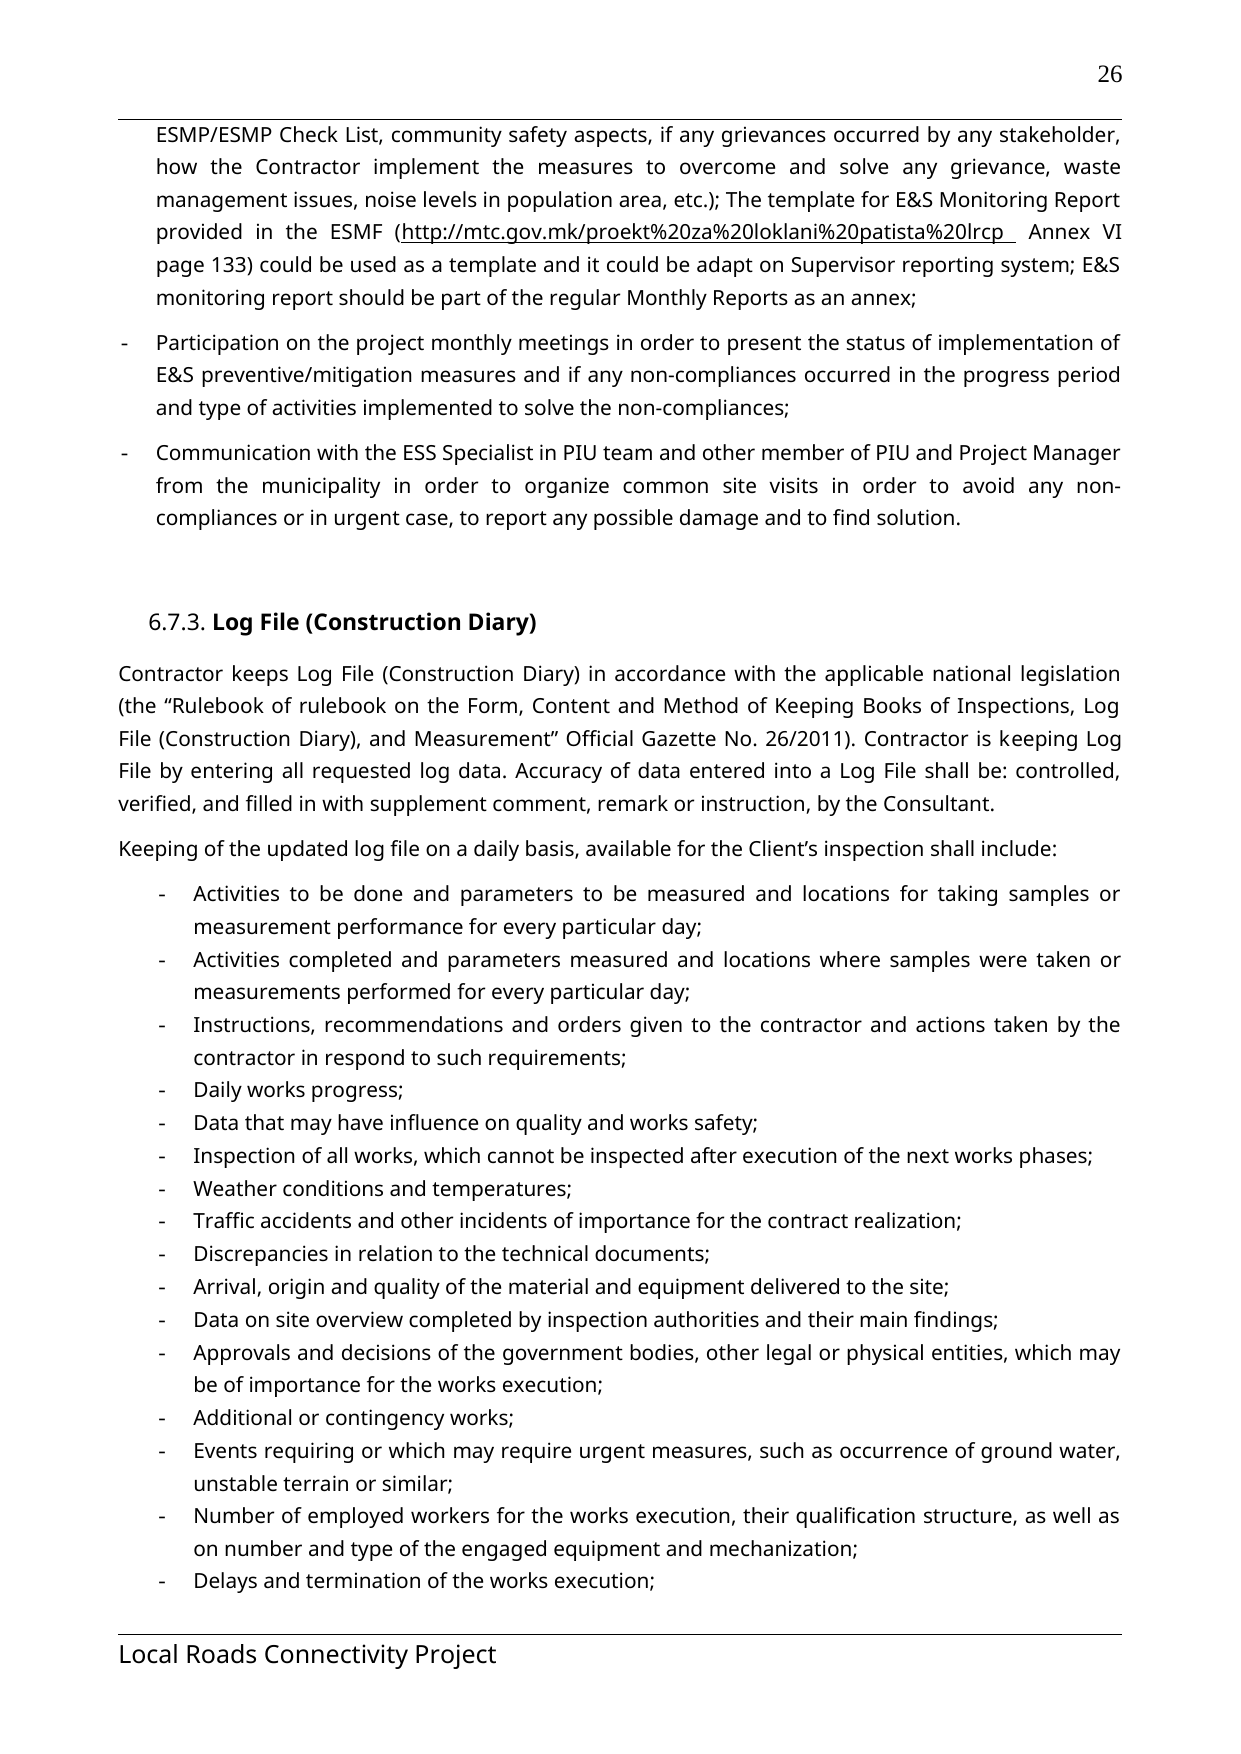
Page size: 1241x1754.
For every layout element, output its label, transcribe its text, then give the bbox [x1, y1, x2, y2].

list Daily works progress; [156, 1075, 1122, 1104]
list Activities completed and parameters measured and locations where samples were taken or measurements performed for every particular day; [156, 945, 1122, 1006]
text Contractor keeps Log File (Construction Diary) in accordance with the applicable national legislation (the “Rulebook of rulebook on the Form, Content and Method of Keeping Books of Inspections, Log File (Construction Diary), and Measurement” Official Gazette No. 26/2011). Contractor is keeping Log File by entering all requested log data. Accuracy of data entered into a Log File shall be: controlled, verified, and filled in with supplement comment, remark or instruction, by the Consultant. [118, 659, 1122, 818]
text Keeping of the updated log file on a daily basis, available for the Client’s inspection shall include: [118, 834, 1122, 863]
list Instructions, recommendations and orders given to the contractor and actions taken by the contractor in respond to such requirements; [156, 1010, 1122, 1071]
list Communication with the ESS Specialist in PIU team and other member of PIU and Project Manager from the municipality in order to organize common site visits in order to avoid any non-compliances or in urgent case, to report any possible damage and to find solution. [118, 438, 1122, 532]
list Events requiring or which may require urgent measures, such as occurrence of ground water, unstable terrain or similar; [156, 1436, 1122, 1497]
list Discrepancies in relation to the technical documents; [156, 1239, 1122, 1268]
text 6.7.3. Log File (Construction Diary) [118, 606, 1122, 637]
list Arrival, origin and quality of the material and equipment delivered to the site; [156, 1272, 1122, 1301]
list Delays and termination of the works execution; [156, 1567, 1122, 1595]
list Traffic accidents and other incidents of importance for the contract realization; [156, 1207, 1122, 1235]
list Approvals and decisions of the government bodies, other legal or physical entities, which may be of importance for the works execution; [156, 1338, 1122, 1399]
list Data that may have influence on quality and works safety; [156, 1108, 1122, 1137]
list Weather conditions and temperatures; [156, 1174, 1122, 1202]
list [118, 120, 1122, 311]
list Participation on the project monthly meetings in order to present the status of implementation of E&S preventive/mitigation measures and if any non-compliances occurred in the progress period and type of activities implemented to solve the non-compliances; [118, 328, 1122, 422]
list Data on site overview completed by inspection authorities and their main findings; [156, 1305, 1122, 1334]
list Activities to be done and parameters to be measured and locations for taking samples or measurement performance for every particular day; [156, 879, 1122, 941]
list Additional or contingency works; [156, 1403, 1122, 1432]
list Inspection of all works, which cannot be inspected after execution of the next works phases; [156, 1141, 1122, 1169]
list Number of employed workers for the works execution, their qualification structure, as well as on number and type of the engaged equipment and mechanization; [156, 1501, 1122, 1562]
